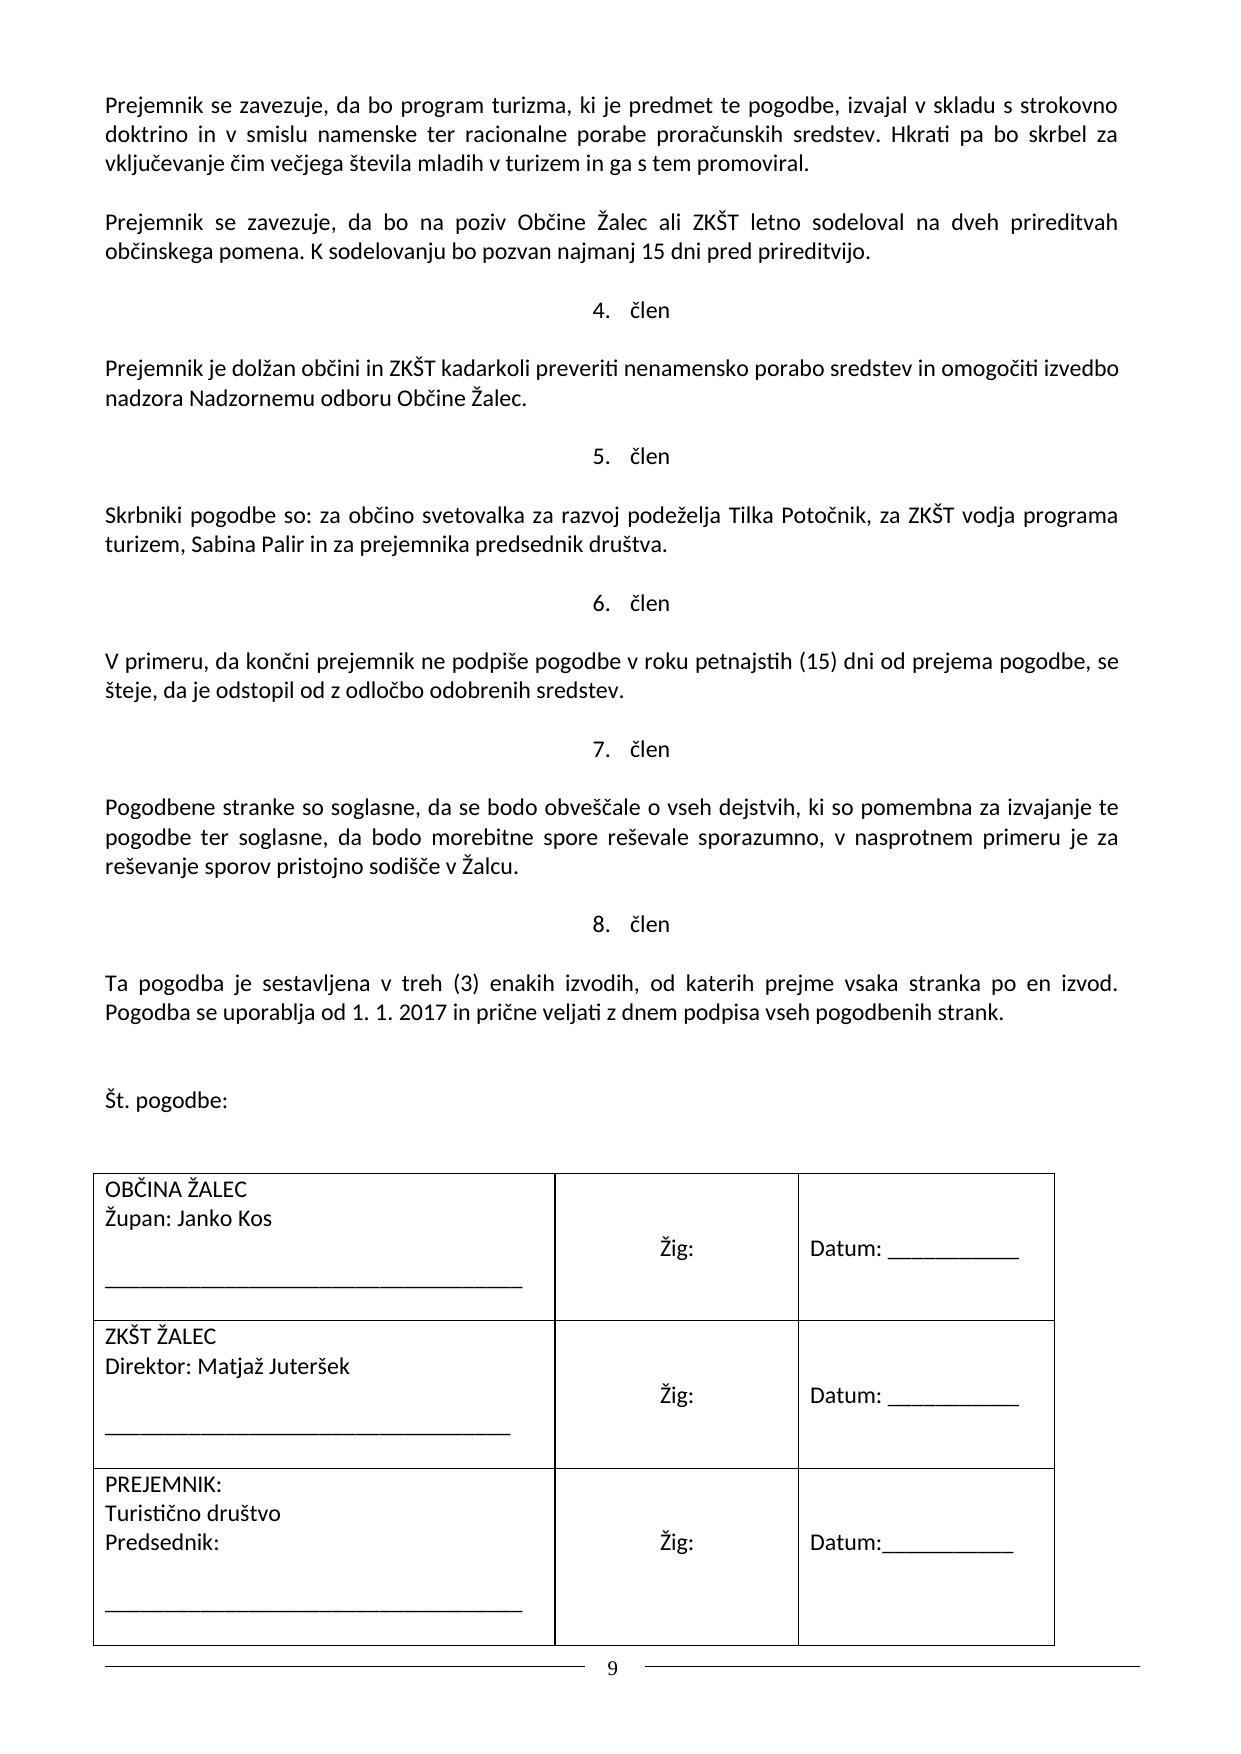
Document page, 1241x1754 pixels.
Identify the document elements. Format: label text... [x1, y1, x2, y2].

table_cell ZKŠT ŽALEC Direktor: Matjaž Juteršek __________________________________ [94, 1321, 554, 1468]
text Št. pogodbe: [105, 1085, 1120, 1114]
text Prejemnik je dolžan občini in ZKŠT kadarkoli preveriti nenamensko porabo sredstev in omogočiti izvedbo nadzora Nadzornemu odboru Občine Žalec. [105, 353, 1120, 412]
table_header OBČINA ŽALEC Župan: Janko Kos ___________________________________ [94, 1174, 554, 1320]
table_header Datum: ___________ [799, 1174, 1054, 1320]
list člen [142, 588, 1120, 617]
text Pogodbene stranke so soglasne, da se bodo obveščale o vseh dejstvih, ki so pomembna za izvajanje te pogodbe ter soglasne, da bodo morebitne spore reševale sporazumno, v nasprotnem primeru je za reševanje sporov pristojno sodišče v Žalcu. [105, 792, 1120, 880]
list člen [142, 295, 1120, 324]
list člen [142, 909, 1120, 939]
table_cell Žig: [556, 1321, 798, 1468]
table_cell PREJEMNIK: Turistično društvo Predsednik: ___________________________________ [94, 1469, 554, 1644]
text Ta pogodba je sestavljena v treh (3) enakih izvodih, od katerih prejme vsaka stranka po en izvod. Pogodba se uporablja od 1. 1. 2017 in prične veljati z dnem podpisa vseh pogodbenih strank. [105, 968, 1120, 1027]
text Prejemnik se zavezuje, da bo na poziv Občine Žalec ali ZKŠT letno sodeloval na dveh prireditvah občinskega pomena. K sodelovanju bo pozvan najmanj 15 dni pred prireditvijo. [105, 207, 1120, 266]
table_cell Datum: ___________ [799, 1321, 1054, 1468]
text V primeru, da končni prejemnik ne podpiše pogodbe v roku petnajstih (15) dni od prejema pogodbe, se šteje, da je odstopil od z odločbo odobrenih sredstev. [105, 646, 1120, 705]
text Skrbniki pogodbe so: za občino svetovalka za razvoj podeželja Tilka Potočnik, za ZKŠT vodja programa turizem, Sabina Palir in za prejemnika predsednik društva. [105, 500, 1120, 558]
list člen [142, 441, 1120, 471]
table_cell Žig: [556, 1469, 798, 1644]
text Prejemnik se zavezuje, da bo program turizma, ki je predmet te pogodbe, izvajal v skladu s strokovno doktrino in v smislu namenske ter racionalne porabe proračunskih sredstev. Hkrati pa bo skrbel za vključevanje čim večjega števila mladih v turizem in ga s tem promoviral. [105, 90, 1120, 178]
table_header Žig: [556, 1174, 798, 1320]
list člen [142, 734, 1120, 763]
table_cell Datum:___________ [799, 1469, 1054, 1644]
